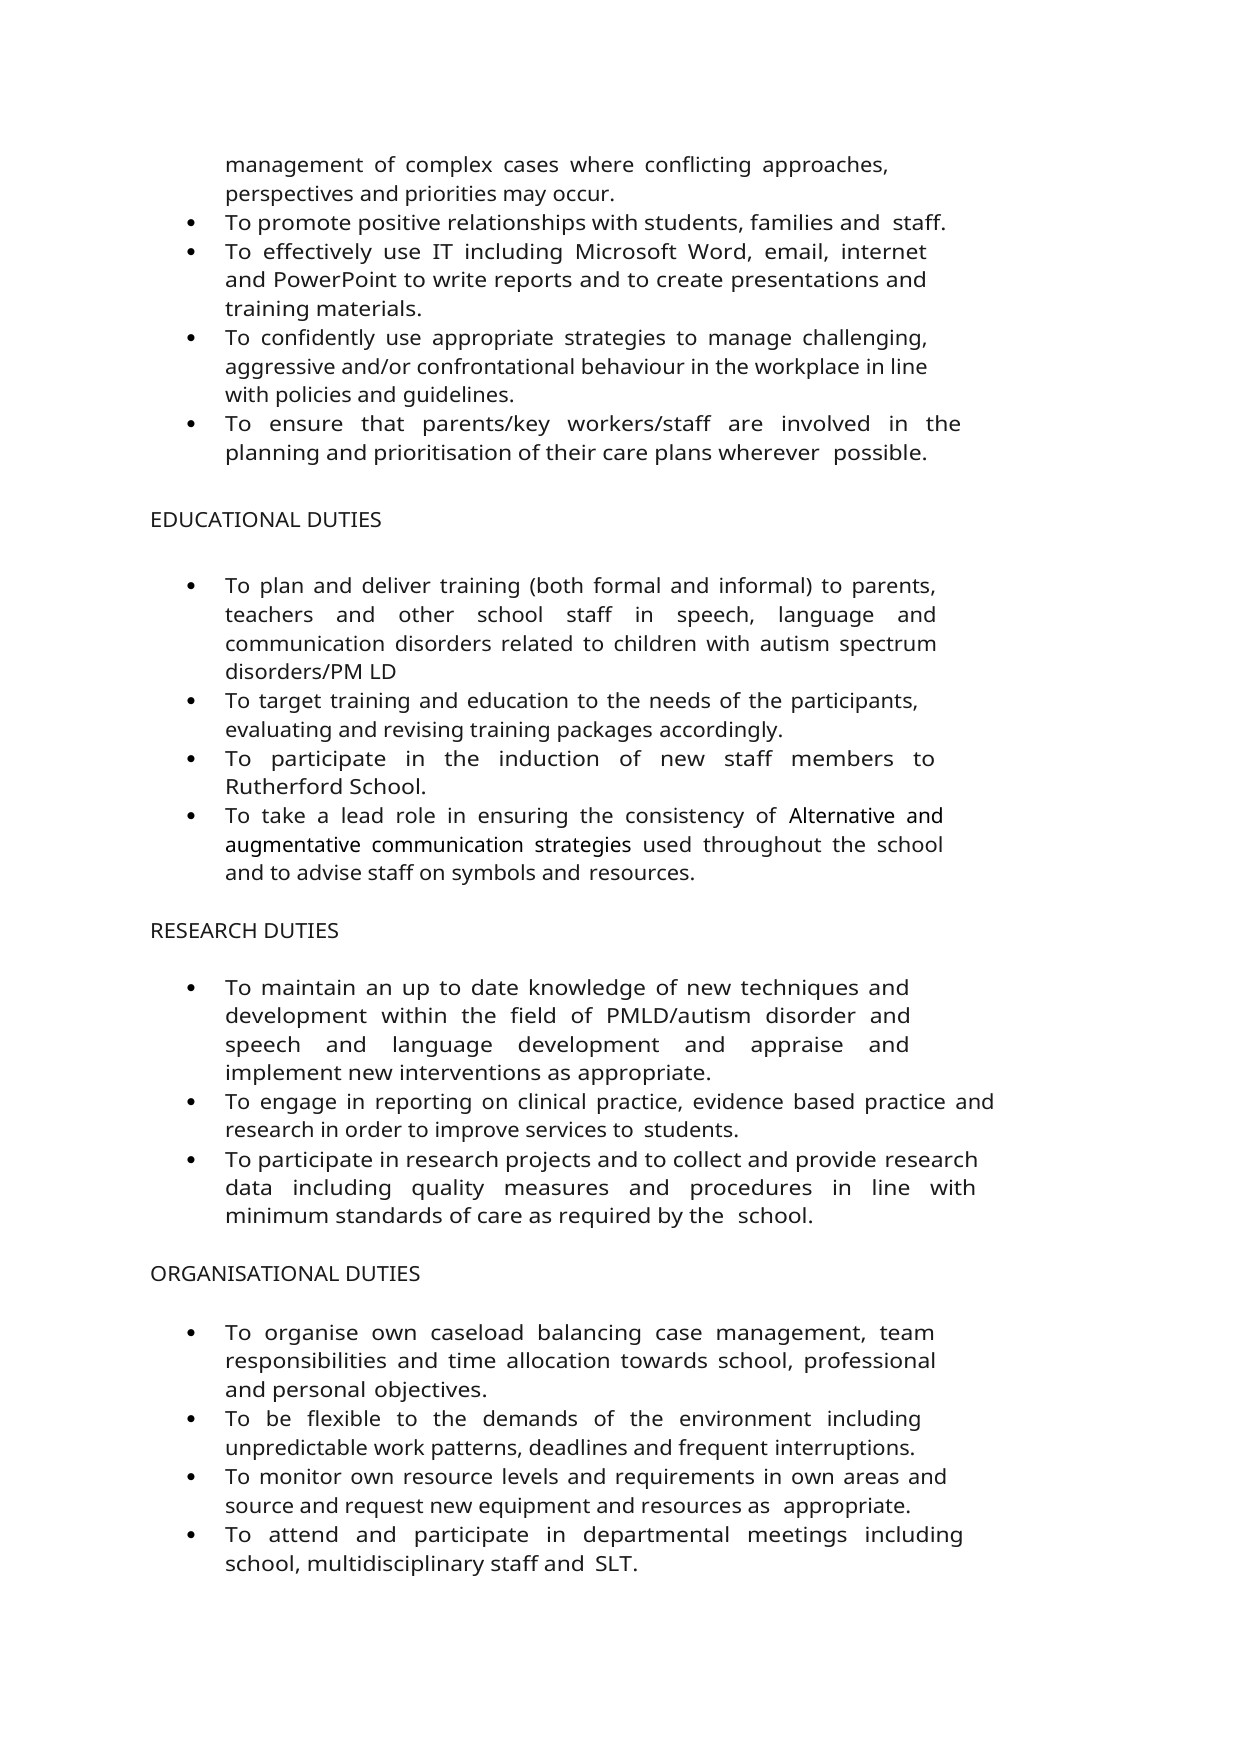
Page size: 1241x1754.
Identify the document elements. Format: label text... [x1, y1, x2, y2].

list To participate in the induction of new staff members to Rutherford School. [187, 744, 937, 801]
list To participate in research projects and to collect and provide research data including quality measures and procedures in line with minimum standards of care as required by the school. [187, 1145, 978, 1230]
list To ensure that parents/key workers/staff are involved in the planning and prioritisation of their care plans wherever possible. [187, 409, 962, 466]
list To confidently use appropriate strategies to manage challenging, aggressive and/or confrontational behaviour in the workplace in line with policies and guidelines. [187, 323, 929, 409]
list To be flexible to the demands of the environment including unpredictable work patterns, deadlines and frequent interruptions. [187, 1404, 923, 1462]
list To organise own caseload balancing case management, team responsibilities and time allocation towards school, professional and personal objectives. [187, 1318, 936, 1403]
text EDUCATIONAL DUTIES [150, 505, 1090, 533]
list To attend and participate in departmental meetings including school, multidisciplinary staff and SLT. [187, 1520, 965, 1577]
list To engage in reporting on clinical practice, evidence based practice and research in order to improve services to students. [187, 1087, 996, 1144]
list To effectively use IT including Microsoft Word, email, internet and PowerPoint to write reports and to create presentations and training materials. [187, 237, 928, 322]
list To target training and education to the needs of the participants, evaluating and revising training packages accordingly. [187, 686, 920, 743]
text RESEARCH DUTIES [150, 916, 1090, 944]
list To monitor own resource levels and requirements in own areas and source and request new equipment and resources as appropriate. [187, 1462, 949, 1519]
text ORGANISATIONAL DUTIES [150, 1259, 1090, 1288]
list To promote positive relationships with students, families and staff. [187, 208, 1090, 236]
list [187, 150, 890, 207]
list To take a lead role in ensuring the consistency of Alternative and augmentative communication strategies used throughout the school and to advise staff on symbols and resources. [187, 801, 944, 887]
list To plan and deliver training (both formal and informal) to parents, teachers and other school staff in speech, language and communication disorders related to children with autism spectrum disorders/PM LD [187, 571, 938, 686]
list To maintain an up to date knowledge of new techniques and development within the field of PMLD/autism disorder and speech and language development and appraise and implement new interventions as appropriate. [187, 973, 911, 1087]
